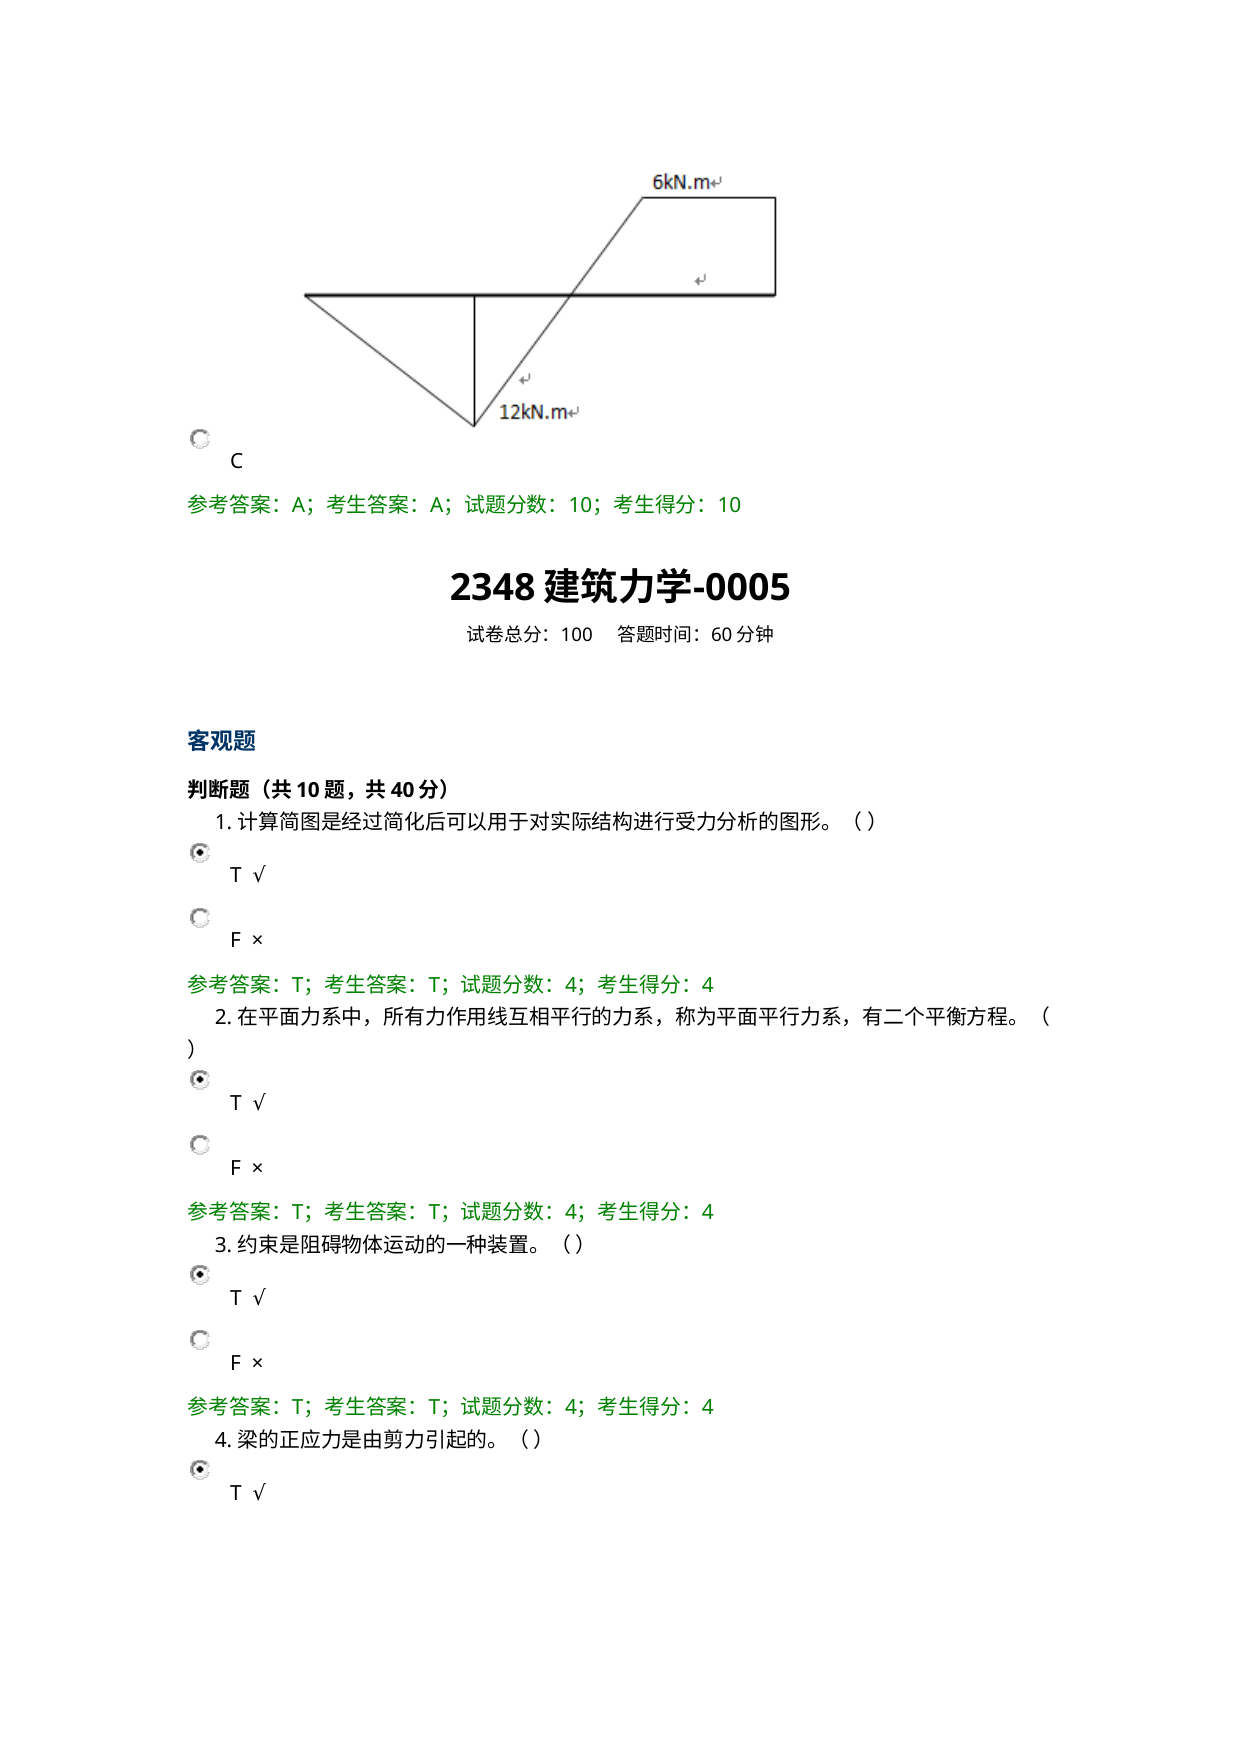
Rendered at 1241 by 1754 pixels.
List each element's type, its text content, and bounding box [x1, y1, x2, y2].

text 客观题 [187, 707, 1053, 772]
text 1. 计算简图是经过简化后可以用于对实际结构进行受力分析的图形。（ ） T √ F × 参考答案：T；考生答案：T；试题分数：4；考生得分：4 [187, 804, 1053, 999]
text 判断题（共10题，共40分） [187, 772, 1053, 804]
text 试卷总分：100 答题时间：60分钟 [187, 617, 1053, 649]
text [187, 162, 1053, 519]
text 2. 在平面力系中，所有力作用线互相平行的力系，称为平面平行力系，有二个平衡方程。（ ） T √ F × 参考答案：T；考生答案：T；试题分数：4；考生得分：4 [187, 999, 1053, 1227]
text 3. 约束是阻碍物体运动的一种装置。（ ） T √ F × 参考答案：T；考生答案：T；试题分数：4；考生得分：4 [187, 1227, 1053, 1422]
text 2348建筑力学-0005 [187, 552, 1053, 617]
picture [253, 162, 836, 457]
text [187, 1422, 1053, 1519]
